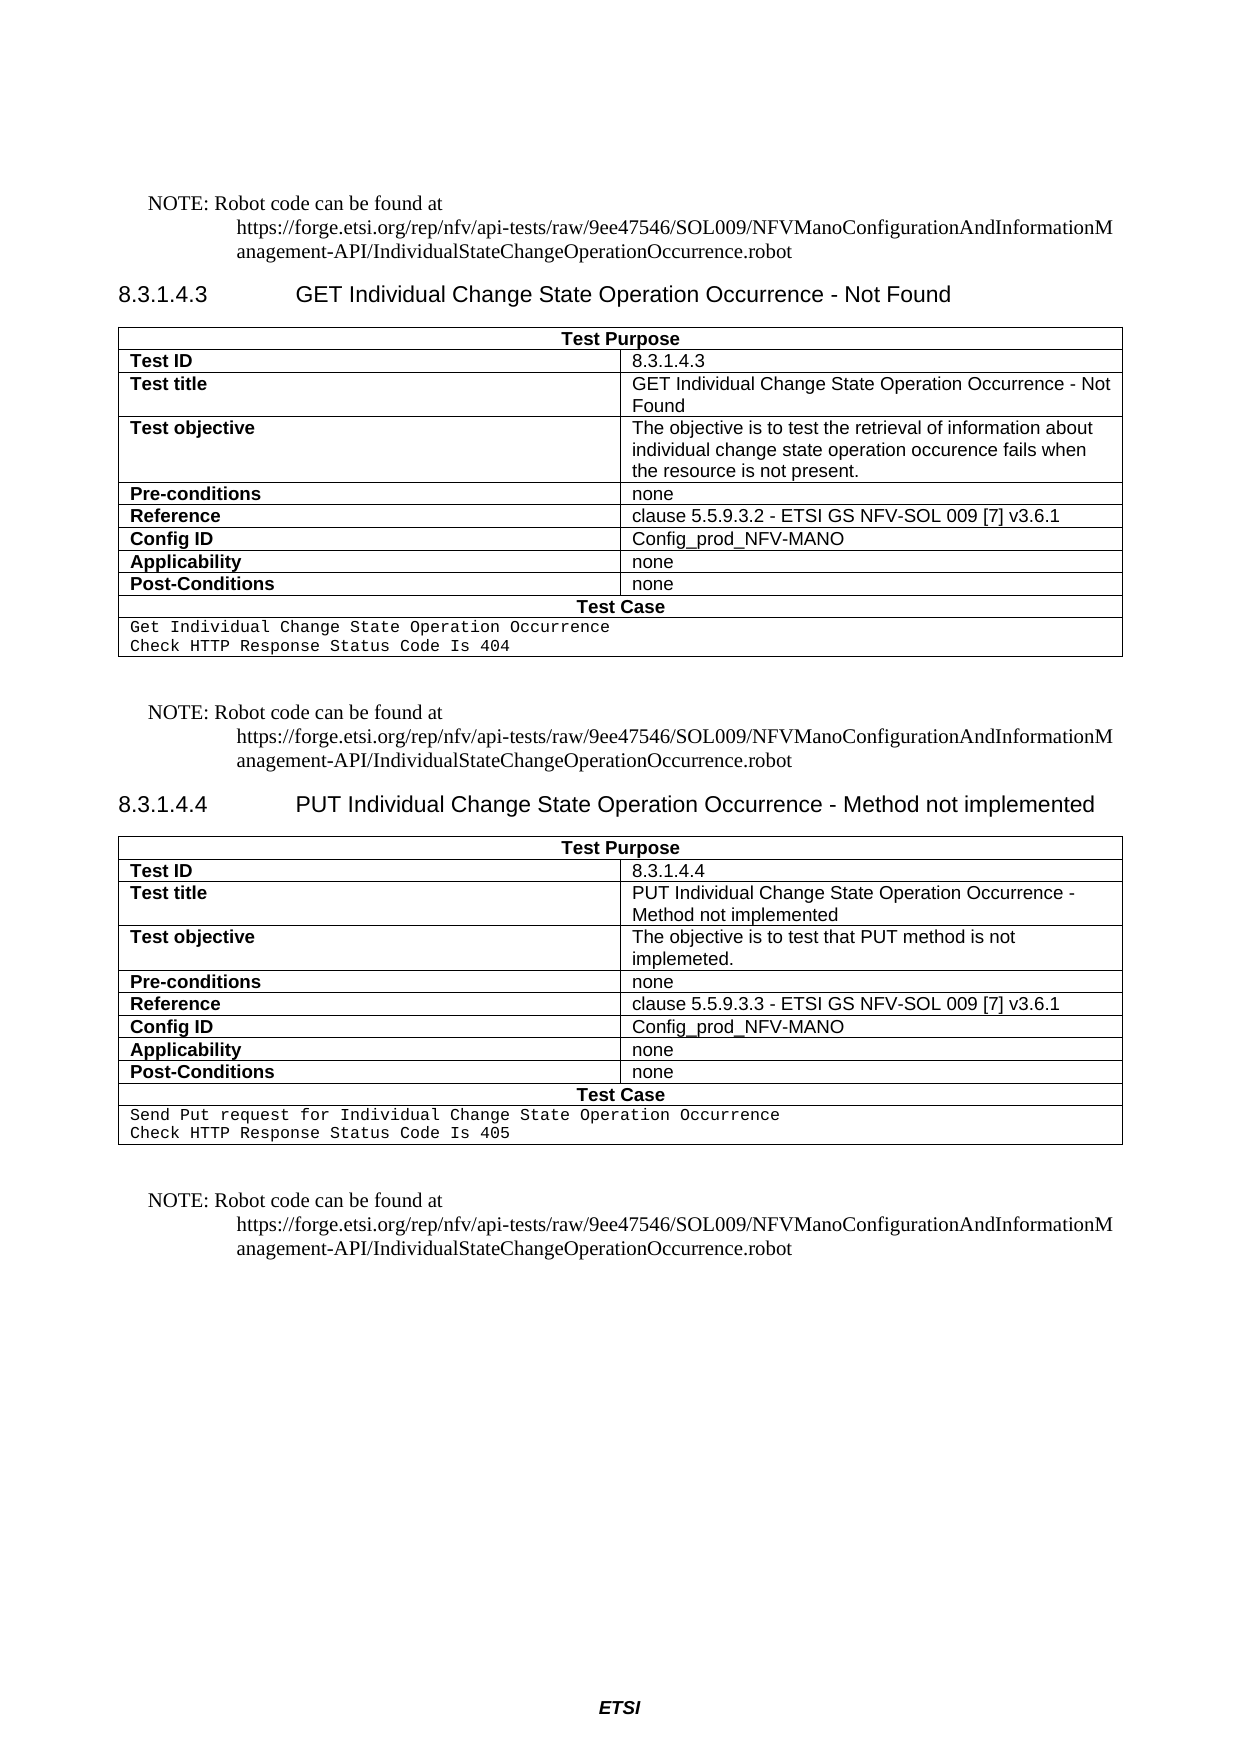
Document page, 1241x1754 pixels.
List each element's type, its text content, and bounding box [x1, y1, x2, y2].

table_cell PUT Individual Change State Operation Occurrence - Method not implemented [621, 882, 1122, 925]
table_cell Applicability [119, 1038, 620, 1060]
table_cell Reference [119, 505, 620, 527]
table_cell Test title [119, 882, 620, 925]
table_cell clause 5.5.9.3.2 - ETSI GS NFV-SOL 009 [7] v3.6.1 [621, 505, 1122, 527]
table_cell The objective is to test that PUT method is not implemeted. [621, 926, 1122, 969]
table_cell Test Case [119, 1084, 1122, 1105]
table_header Test Purpose [119, 328, 1122, 349]
table_cell none [621, 971, 1122, 992]
table_cell none [621, 1061, 1122, 1082]
subtitle 8.3.1.4.4 PUT Individual Change State Operation Occurrence - Method not implemented [118, 791, 1122, 817]
subtitle 8.3.1.4.3 GET Individual Change State Operation Occurrence - Not Found [118, 281, 1122, 308]
table_cell Config ID [119, 528, 620, 549]
table_cell 8.3.1.4.4 [621, 860, 1122, 881]
table_cell Config ID [119, 1016, 620, 1037]
table_cell Pre-conditions [119, 483, 620, 504]
table_cell GET Individual Change State Operation Occurrence - Not Found [621, 373, 1122, 416]
table_cell Config_prod_NFV-MANO [621, 1016, 1122, 1037]
table_cell none [621, 483, 1122, 504]
table_cell Post-Conditions [119, 573, 620, 595]
table_header Test Purpose [119, 837, 1122, 858]
table_cell Send Put request for Individual Change State Operation Occurrence Check HTTP Response Status Code Is 405 [119, 1106, 1122, 1144]
table_cell Test title [119, 373, 620, 416]
table_cell none [621, 551, 1122, 572]
table_cell clause 5.5.9.3.3 - ETSI GS NFV-SOL 009 [7] v3.6.1 [621, 993, 1122, 1015]
table_cell Get Individual Change State Operation Occurrence Check HTTP Response Status Code Is 404 [119, 618, 1122, 656]
table_cell Post-Conditions [119, 1061, 620, 1082]
table_cell 8.3.1.4.3 [621, 350, 1122, 372]
table_cell none [621, 573, 1122, 595]
table_cell Test objective [119, 417, 620, 482]
table_cell Test objective [119, 926, 620, 969]
table_cell Reference [119, 993, 620, 1015]
table_cell Test ID [119, 350, 620, 372]
table_cell Config_prod_NFV-MANO [621, 528, 1122, 549]
table_cell Pre-conditions [119, 971, 620, 992]
table_cell none [621, 1038, 1122, 1060]
table_cell Test ID [119, 860, 620, 881]
table_cell Applicability [119, 551, 620, 572]
table_cell Test Case [119, 596, 1122, 617]
table_cell The objective is to test the retrieval of information about individual change state operation occurence fails when the resource is not present. [621, 417, 1122, 482]
